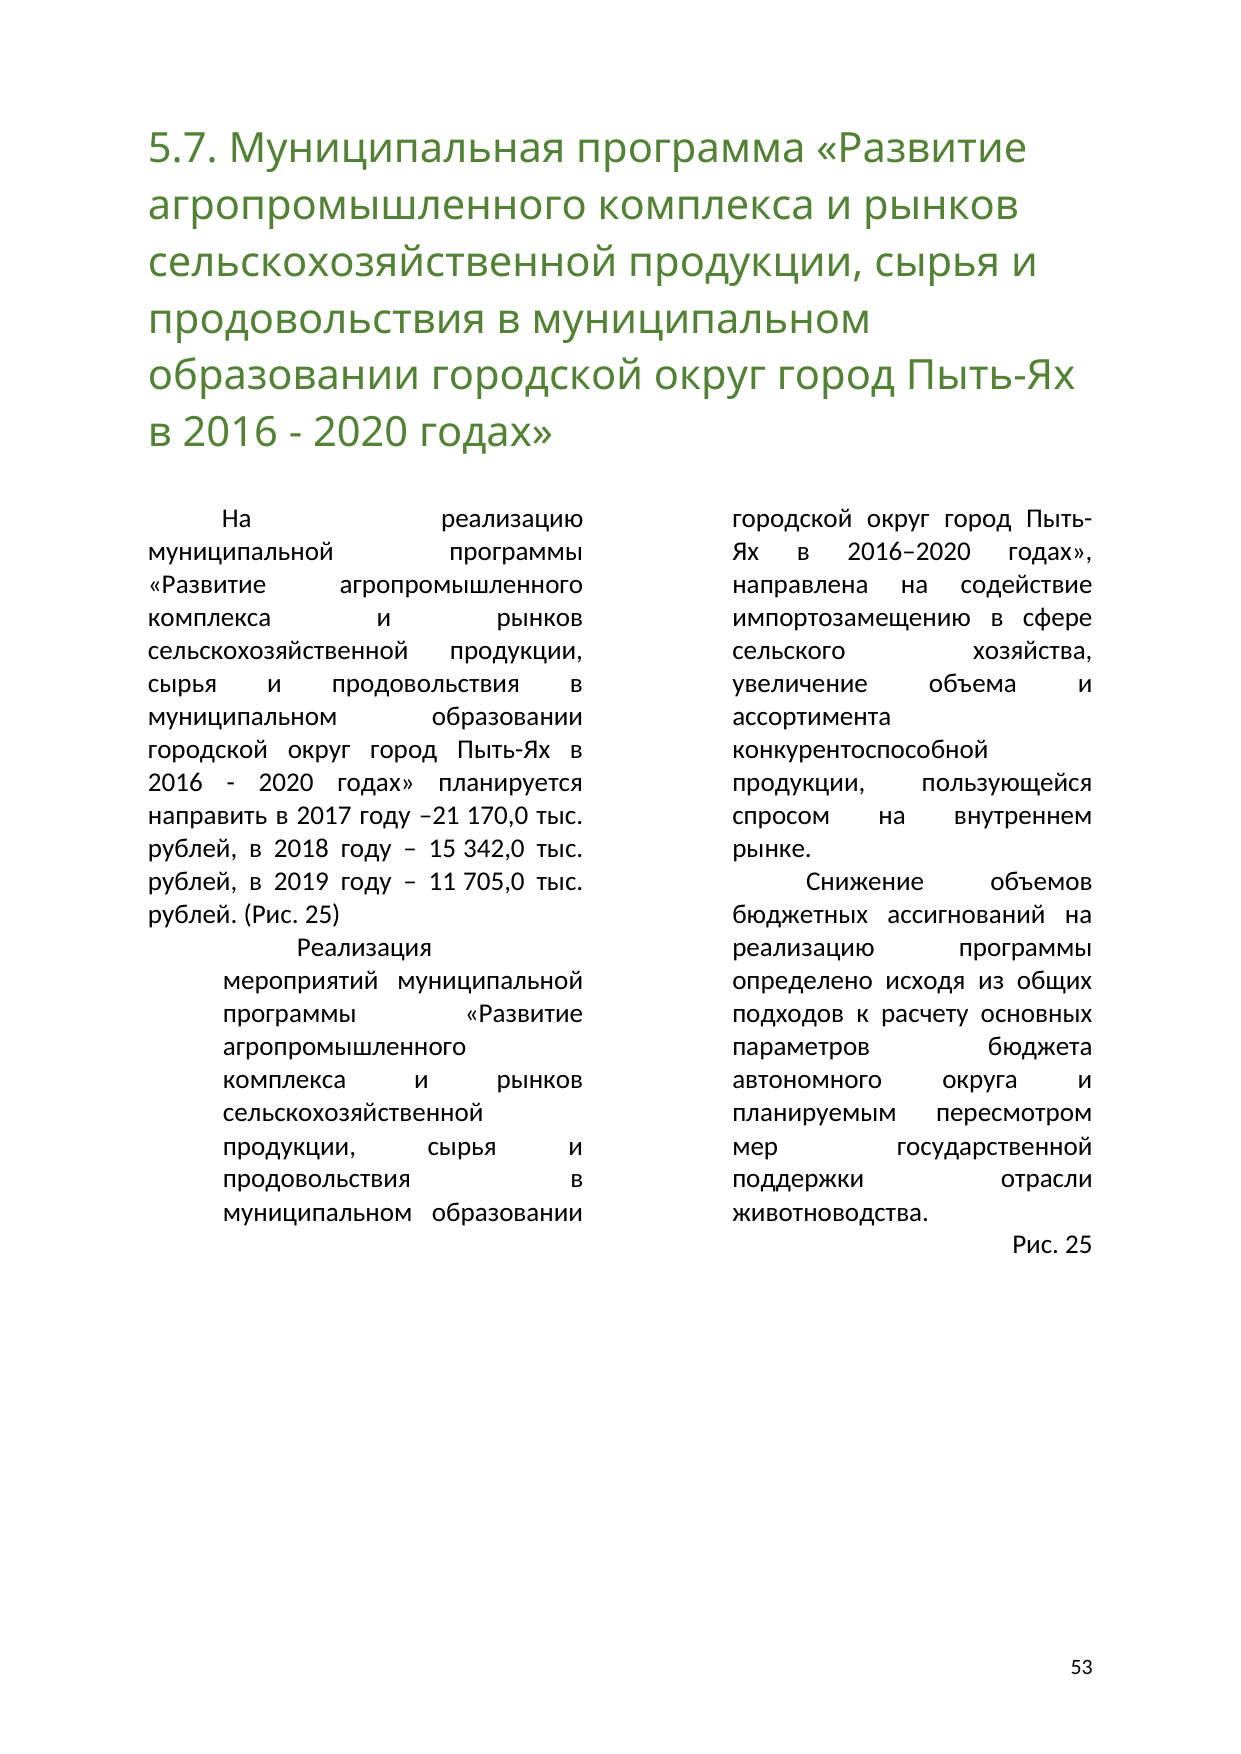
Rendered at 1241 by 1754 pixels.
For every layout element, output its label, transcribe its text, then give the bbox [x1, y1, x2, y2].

text Реализация мероприятий муниципальной программы «Развитие агропромышленного комплекса и рынков сельскохозяйственной продукции, сырья и продовольствия в муниципальном образовании городской округ город Пыть-Ях в 2016–2020 годах», направлена на содействие импортозамещению в сфере сельского хозяйства, увеличение объема и ассортимента конкурентоспособной продукции, пользующейся спросом на внутреннем рынке. [732, 501, 1092, 864]
subtitle 5.7. Муниципальная программа «Развитие агропромышленного комплекса и рынков сельскохозяйственной продукции, сырья и продовольствия в муниципальном образовании городской округ город Пыть-Ях в 2016 - 2020 годах» [148, 118, 1092, 459]
text Рис. 25 [223, 1228, 1092, 1261]
text Реализация мероприятий муниципальной программы «Развитие агропромышленного комплекса и рынков сельскохозяйственной продукции, сырья и продовольствия в муниципальном образовании городской округ город Пыть-Ях в 2016–2020 годах», направлена на содействие импортозамещению в сфере сельского хозяйства, увеличение объема и ассортимента конкурентоспособной продукции, пользующейся спросом на внутреннем рынке. [223, 931, 583, 1228]
text Снижение объемов бюджетных ассигнований на реализацию программы определено исходя из общих подходов к расчету основных параметров бюджета автономного округа и планируемым пересмотром мер государственной поддержки отрасли животноводства. [732, 864, 1092, 1228]
text На реализацию муниципальной программы «Развитие агропромышленного комплекса и рынков сельскохозяйственной продукции, сырья и продовольствия в муниципальном образовании городской округ город Пыть-Ях в 2016 - 2020 годах» планируется направить в 2017 году –21 170,0 тыс. рублей, в 2018 году – 15 342,0 тыс. рублей, в 2019 году – 11 705,0 тыс. рублей. (Рис. 25) [148, 501, 583, 931]
